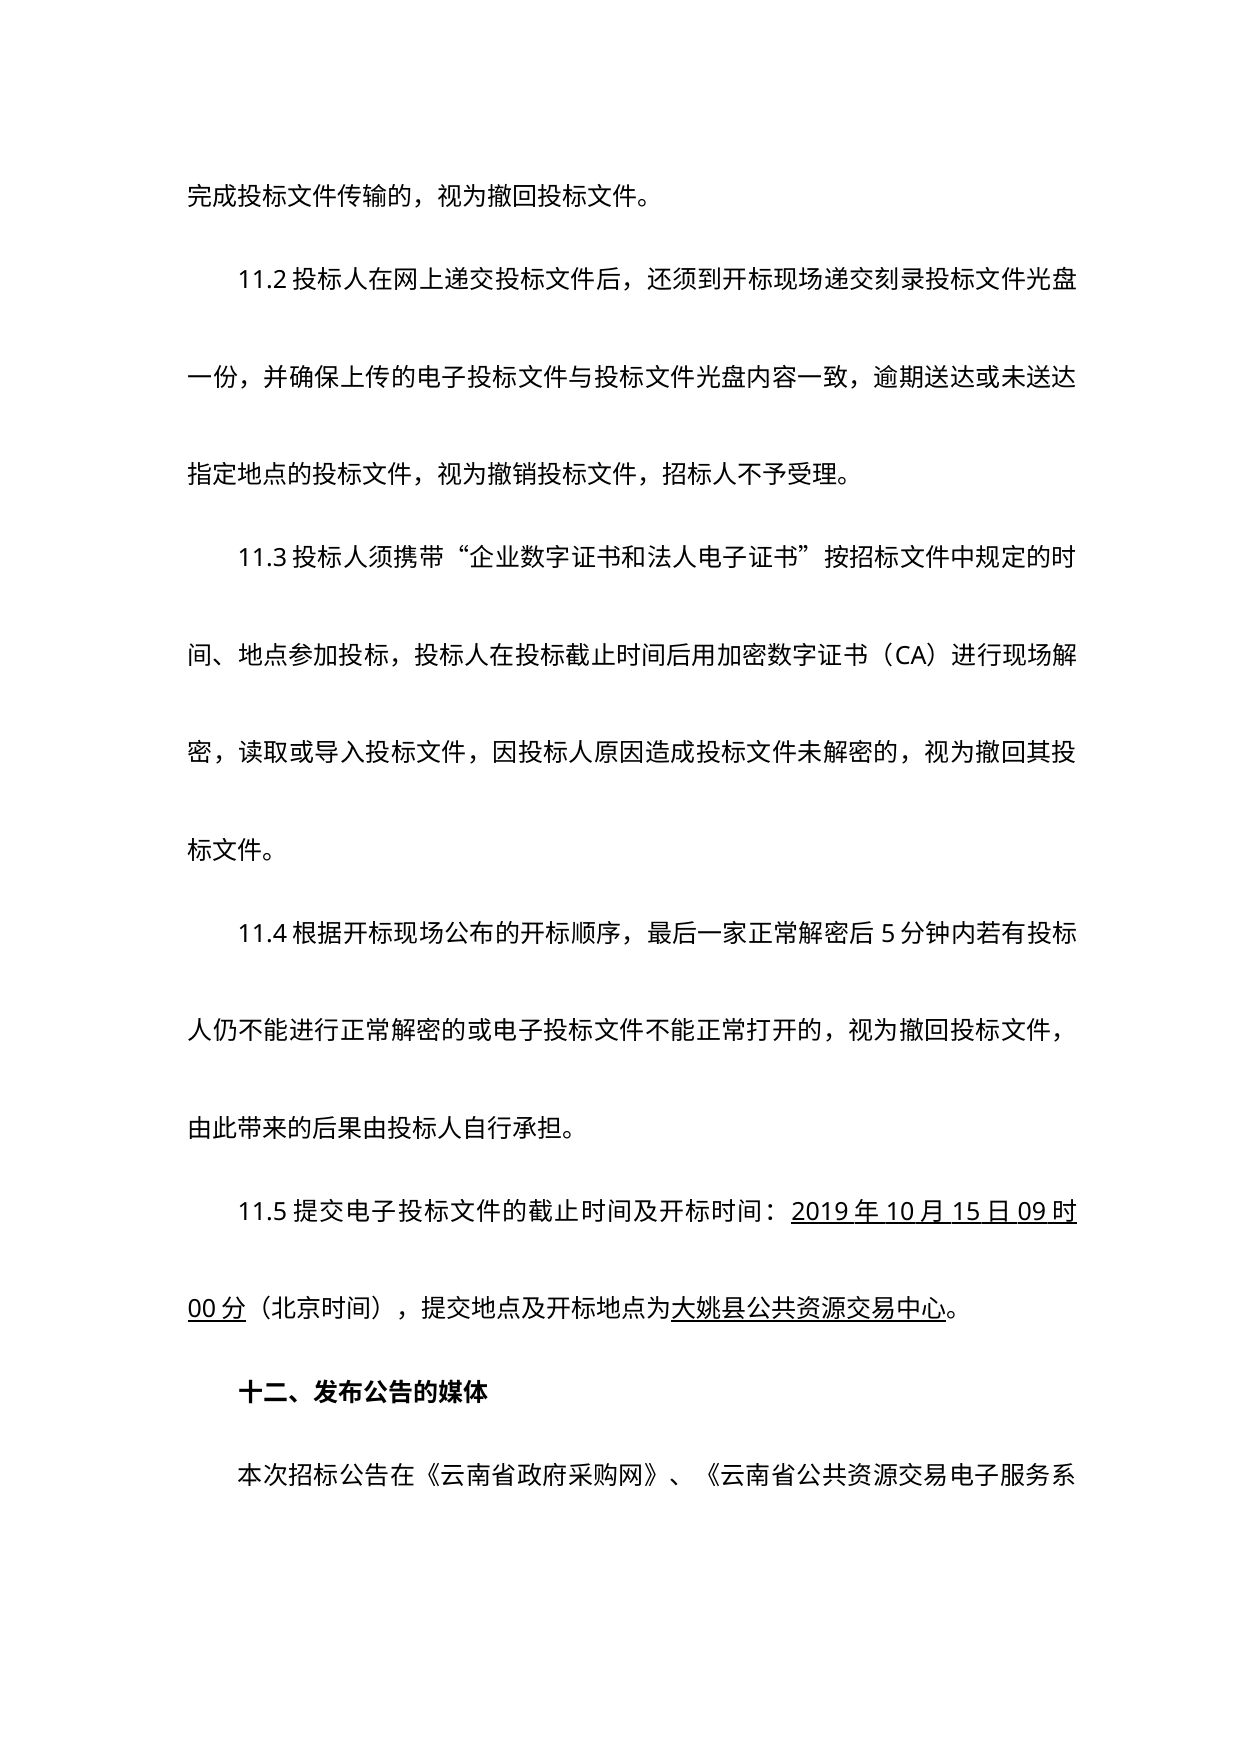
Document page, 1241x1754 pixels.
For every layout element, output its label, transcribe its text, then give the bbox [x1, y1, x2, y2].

text 11.3投标人须携带“企业数字证书和法人电子证书”按招标文件中规定的时间、地点参加投标，投标人在投标截止时间后用加密数字证书（CA）进行现场解密，读取或导入投标文件，因投标人原因造成投标文件未解密的，视为撤回其投标文件。 [187, 523, 1078, 881]
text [187, 162, 1078, 227]
text 11.5提交电子投标文件的截止时间及开标时间：2019年10月15日09时00分（北京时间），提交地点及开标地点为大姚县公共资源交易中心。 [187, 1177, 1078, 1339]
text 十二、发布公告的媒体 [162, 1358, 1078, 1423]
text 11.2投标人在网上递交投标文件后，还须到开标现场递交刻录投标文件光盘一份，并确保上传的电子投标文件与投标文件光盘内容一致，逾期送达或未送达指定地点的投标文件，视为撤销投标文件，招标人不予受理。 [187, 245, 1078, 505]
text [187, 1441, 1078, 1506]
text 11.4根据开标现场公布的开标顺序，最后一家正常解密后5分钟内若有投标人仍不能进行正常解密的或电子投标文件不能正常打开的，视为撤回投标文件，由此带来的后果由投标人自行承担。 [187, 899, 1078, 1159]
